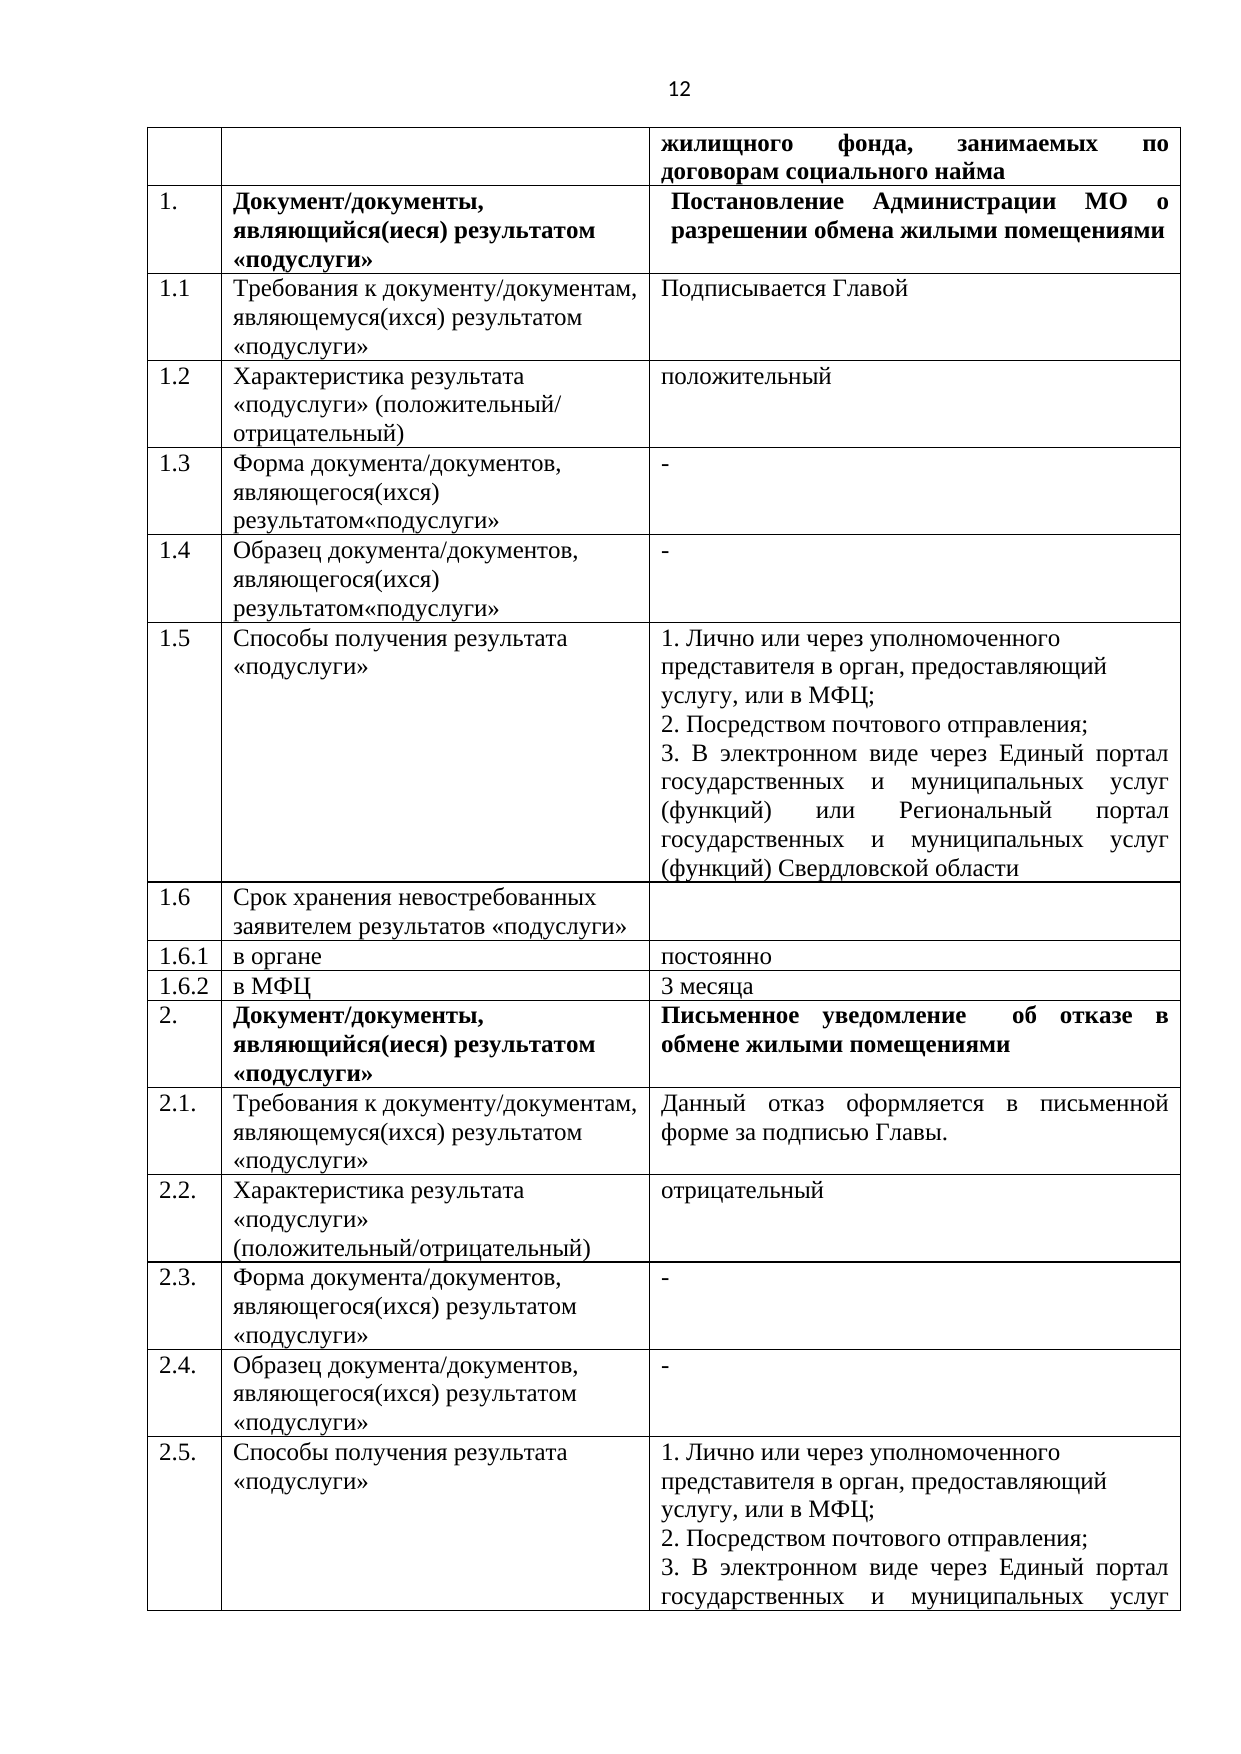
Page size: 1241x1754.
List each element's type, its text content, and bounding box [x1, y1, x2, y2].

table_cell 2.2. [148, 1175, 221, 1261]
table_cell Образец документа/документов, являющегося(ихся) результатом «подуслуги» [222, 1350, 649, 1436]
table_cell Требования к документу/документам, являющемуся(ихся) результатом «подуслуги» [222, 1088, 649, 1174]
table_cell [148, 186, 221, 272]
table_cell 1.5 [148, 623, 221, 881]
table_cell - [650, 535, 1180, 622]
table_cell 1.3 [148, 448, 221, 534]
table_cell 3 месяца [650, 971, 1180, 999]
table_cell - [650, 448, 1180, 534]
table_cell 1.6.2 [148, 971, 221, 999]
table_cell 2.3. [148, 1263, 221, 1349]
table_cell 2.4. [148, 1350, 221, 1436]
table_cell Срок хранения невостребованных заявителем результатов «подуслуги» [222, 883, 649, 940]
table_cell Образец документа/документов, являющегося(ихся) результатом«подуслуги» [222, 535, 649, 622]
table_cell 1.4 [148, 535, 221, 622]
table_cell 1.6 [148, 883, 221, 940]
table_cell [650, 128, 1180, 185]
table_cell I. [148, 128, 221, 185]
table_cell 1.2 [148, 361, 221, 447]
table_cell 1.6.1 [148, 941, 221, 970]
table_cell Форма документа/документов, являющегося(ихся) результатом «подуслуги» [222, 1263, 649, 1349]
table_cell Форма документа/документов, являющегося(ихся) результатом«подуслуги» [222, 448, 649, 534]
table_cell - [650, 1350, 1180, 1436]
table_cell [650, 883, 1180, 940]
table_cell Подписывается Главой [650, 274, 1180, 360]
table_cell Способы получения результата «подуслуги» [222, 623, 649, 881]
table_cell в МФЦ [222, 971, 649, 999]
table_cell отрицательный [650, 1175, 1180, 1261]
table_cell Документ/документы, являющийся(иеся) результатом «подуслуги» [222, 186, 649, 272]
table_cell Данный отказ оформляется в письменной форме за подписью Главы. [650, 1088, 1180, 1174]
table_cell Письменное уведомление об отказе в обмене жилыми помещениями [650, 1001, 1180, 1087]
table_cell Документ/документы, являющийся(иеся) результатом «подуслуги» [222, 1001, 649, 1087]
table_cell Характеристика результата «подуслуги» (положительный/ отрицательный) [222, 361, 649, 447]
table_cell 2.5. [148, 1437, 221, 1609]
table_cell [650, 1437, 1180, 1609]
table_cell 1.1 [148, 274, 221, 360]
table_cell 2.1. [148, 1088, 221, 1174]
table_cell Постановление Администрации МО о разрешении обмена жилыми помещениями [650, 186, 1180, 272]
table_cell [148, 1001, 221, 1087]
table_cell - [650, 1263, 1180, 1349]
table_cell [222, 1437, 649, 1609]
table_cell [222, 128, 649, 185]
table_cell положительный [650, 361, 1180, 447]
table_cell в органе [222, 941, 649, 970]
table_cell Требования к документу/документам, являющемуся(ихся) результатом «подуслуги» [222, 274, 649, 360]
table_cell постоянно [650, 941, 1180, 970]
table_cell Характеристика результата «подуслуги» (положительный/отрицательный) [222, 1175, 649, 1261]
